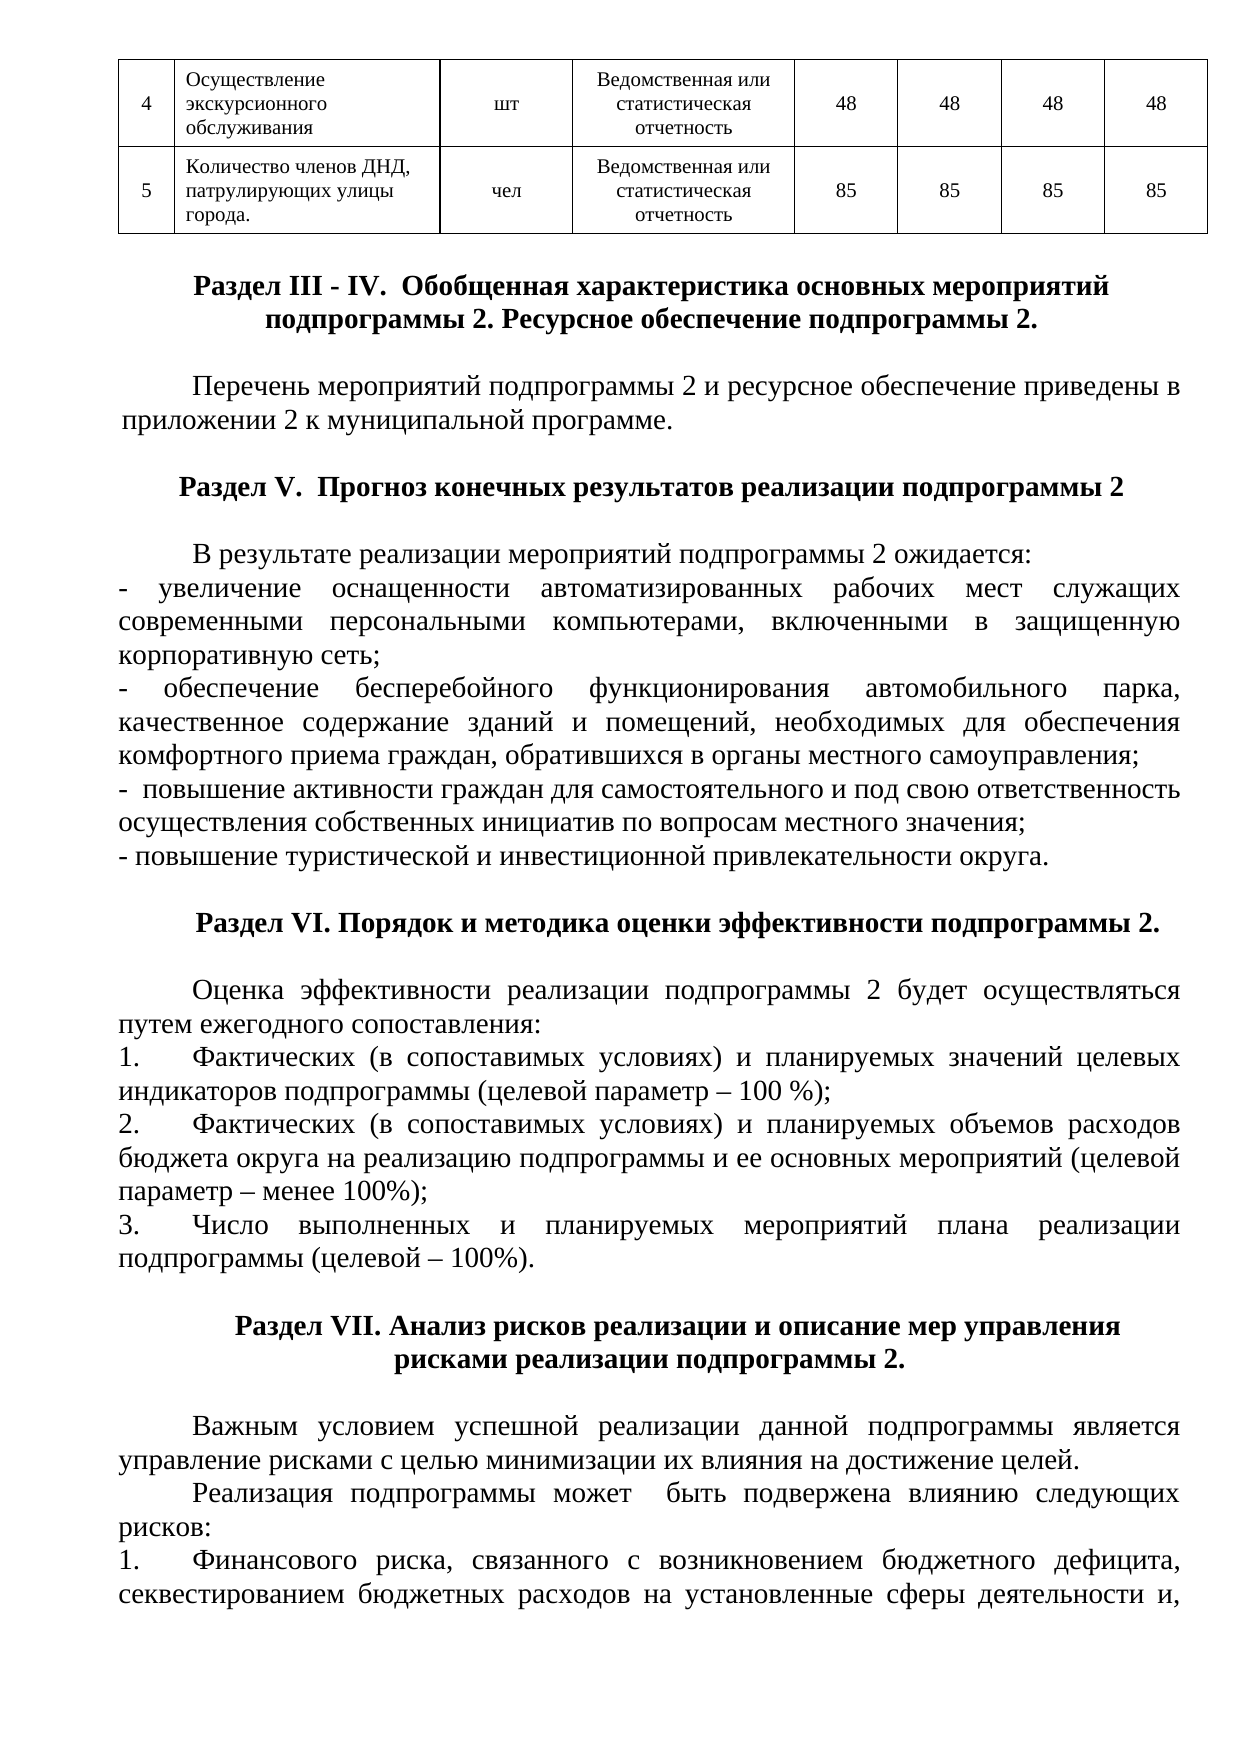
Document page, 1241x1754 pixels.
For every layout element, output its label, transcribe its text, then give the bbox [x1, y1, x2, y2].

table_cell шт [441, 60, 572, 146]
text Оценка эффективности реализации подпрограммы 2 будет осуществляться путем ежегодного сопоставления: [118, 972, 1181, 1039]
table_cell 5 [119, 147, 174, 233]
table_cell 48 [1105, 60, 1207, 146]
text Важным условием успешной реализации данной подпрограммы является управление рисками с целью минимизации их влияния на достижение целей. [118, 1408, 1181, 1475]
table_cell 48 [1002, 60, 1104, 146]
table_cell чел [441, 147, 572, 233]
table_cell 85 [1105, 147, 1207, 233]
text Раздел VII. Анализ рисков реализации и описание мер управления рисками реализации подпрограммы 2. [118, 1308, 1181, 1375]
text В результате реализации мероприятий подпрограммы 2 ожидается: [118, 536, 1181, 570]
text Раздел VI. Порядок и методика оценки эффективности подпрограммы 2. [118, 905, 1181, 939]
text - повышение активности граждан для самостоятельного и под свою ответственность осуществления собственных инициатив по вопросам местного значения; [118, 771, 1181, 838]
text Реализация подпрограммы может быть подвержена влиянию следующих рисков: [118, 1475, 1181, 1542]
table_cell 85 [898, 147, 1001, 233]
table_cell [573, 147, 794, 233]
table_cell Осуществление экскурсионного обслуживания [175, 60, 439, 146]
text - увеличение оснащенности автоматизированных рабочих мест служащих современными персональными компьютерами, включенными в защищенную корпоративную сеть; [118, 570, 1181, 670]
text Перечень мероприятий подпрограммы 2 и ресурсное обеспечение приведены в приложении 2 к муниципальной программе. [122, 368, 1181, 436]
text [118, 1542, 1181, 1609]
text 3. Число выполненных и планируемых мероприятий плана реализации подпрограммы (целевой – 100%). [118, 1207, 1181, 1274]
table_cell 4 [119, 60, 174, 146]
table_cell 48 [795, 60, 897, 146]
text Раздел III - IV. Обобщенная характеристика основных мероприятий подпрограммы 2. Ресурсное обеспечение подпрограммы 2. [122, 268, 1181, 335]
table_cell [573, 60, 794, 146]
text - повышение туристической и инвестиционной привлекательности округа. [118, 838, 1181, 872]
text 2. Фактических (в сопоставимых условиях) и планируемых объемов расходов бюджета округа на реализацию подпрограммы и ее основных мероприятий (целевой параметр – менее 100%); [118, 1106, 1181, 1207]
table_cell 48 [898, 60, 1001, 146]
text 1. Фактических (в сопоставимых условиях) и планируемых значений целевых индикаторов подпрограммы (целевой параметр – 100 %); [118, 1039, 1181, 1106]
table_cell 85 [795, 147, 897, 233]
text - обеспечение бесперебойного функционирования автомобильного парка, качественное содержание зданий и помещений, необходимых для обеспечения комфортного приема граждан, обратившихся в органы местного самоуправления; [118, 670, 1181, 771]
table_cell 85 [1002, 147, 1104, 233]
table_cell Количество членов ДНД, патрулирующих улицы города. [175, 147, 439, 233]
text Раздел V. Прогноз конечных результатов реализации подпрограммы 2 [122, 469, 1181, 503]
